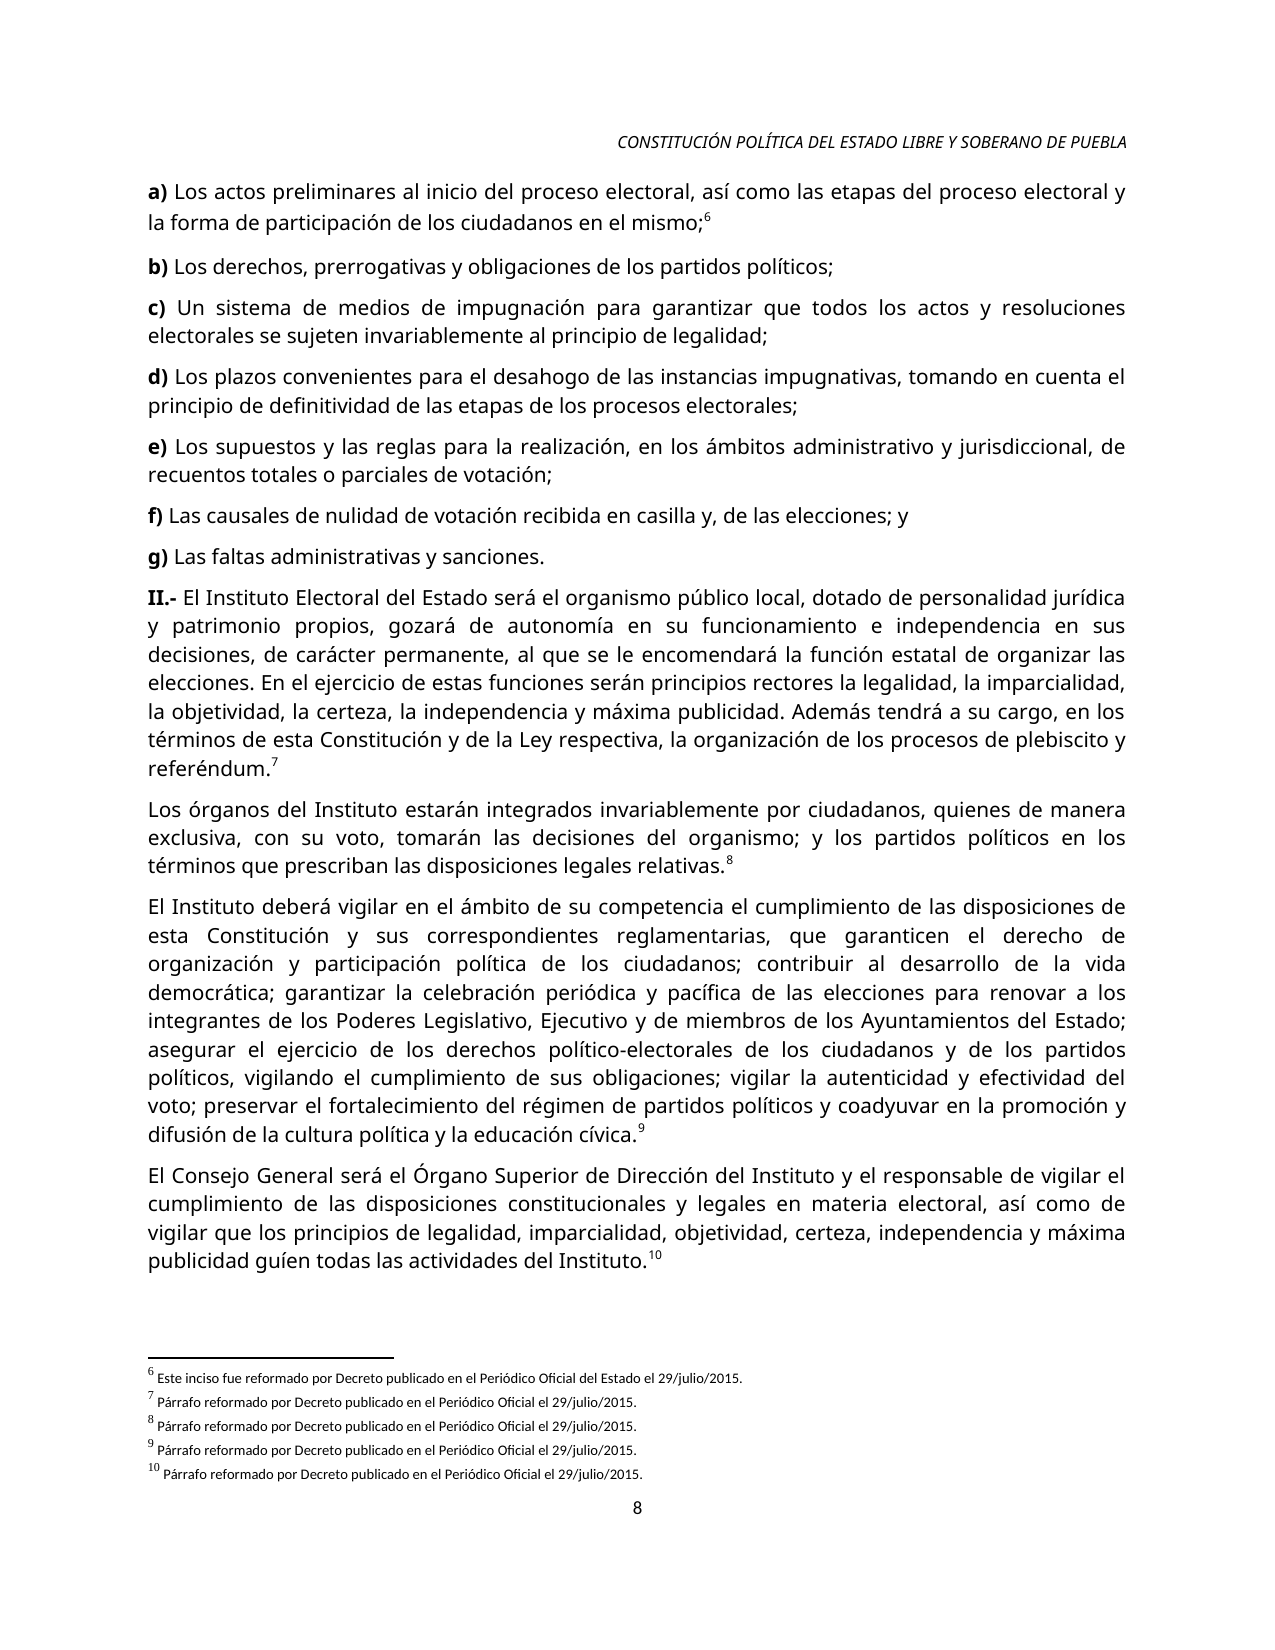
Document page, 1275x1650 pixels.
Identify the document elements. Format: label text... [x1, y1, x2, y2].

text e) Los supuestos y las reglas para la realización, en los ámbitos administrativo y jurisdiccional, de recuentos totales o parciales de votación; [148, 432, 1127, 489]
text b) Los derechos, prerrogativas y obligaciones de los partidos políticos; [148, 252, 1127, 281]
text II.- El Instituto Electoral del Estado será el organismo público local, dotado de personalidad jurídica y patrimonio propios, gozará de autonomía en su funcionamiento e independencia en sus decisiones, de carácter permanente, al que se le encomendará la función estatal de organizar las elecciones. En el ejercicio de estas funciones serán principios rectores la legalidad, la imparcialidad, la objetividad, la certeza, la independencia y máxima publicidad. Además tendrá a su cargo, en los términos de esta Constitución y de la Ley respectiva, la organización de los procesos de plebiscito y referéndum. [148, 583, 1127, 782]
text d) Los plazos convenientes para el desahogo de las instancias impugnativas, tomando en cuenta el principio de definitividad de las etapas de los procesos electorales; [148, 362, 1127, 419]
text f) Las causales de nulidad de votación recibida en casilla y, de las elecciones; y [148, 501, 1127, 530]
text El Consejo General será el Órgano Superior de Dirección del Instituto y el responsable de vigilar el cumplimiento de las disposiciones constitucionales y legales en materia electoral, así como de vigilar que los principios de legalidad, imparcialidad, objetividad, certeza, independencia y máxima publicidad guíen todas las actividades del Instituto. [148, 1161, 1127, 1275]
text Los órganos del Instituto estarán integrados invariablemente por ciudadanos, quienes de manera exclusiva, con su voto, tomarán las decisiones del organismo; y los partidos políticos en los términos que prescriban las disposiciones legales relativas. [148, 795, 1127, 880]
text El Instituto deberá vigilar en el ámbito de su competencia el cumplimiento de las disposiciones de esta Constitución y sus correspondientes reglamentarias, que garanticen el derecho de organización y participación política de los ciudadanos; contribuir al desarrollo de la vida democrática; garantizar la celebración periódica y pacífica de las elecciones para renovar a los integrantes de los Poderes Legislativo, Ejecutivo y de miembros de los Ayuntamientos del Estado; asegurar el ejercicio de los derechos político-electorales de los ciudadanos y de los partidos políticos, vigilando el cumplimiento de sus obligaciones; vigilar la autenticidad y efectividad del voto; preservar el fortalecimiento del régimen de partidos políticos y coadyuvar en la promoción y difusión de la cultura política y la educación cívica. [148, 892, 1127, 1148]
text a) Los actos preliminares al inicio del proceso electoral, así como las etapas del proceso electoral y la forma de participación de los ciudadanos en el mismo; [148, 177, 1127, 237]
text c) Un sistema de medios de impugnación para garantizar que todos los actos y resoluciones electorales se sujeten invariablemente al principio de legalidad; [148, 293, 1127, 350]
text g) Las faltas administrativas y sanciones. [148, 542, 1127, 571]
